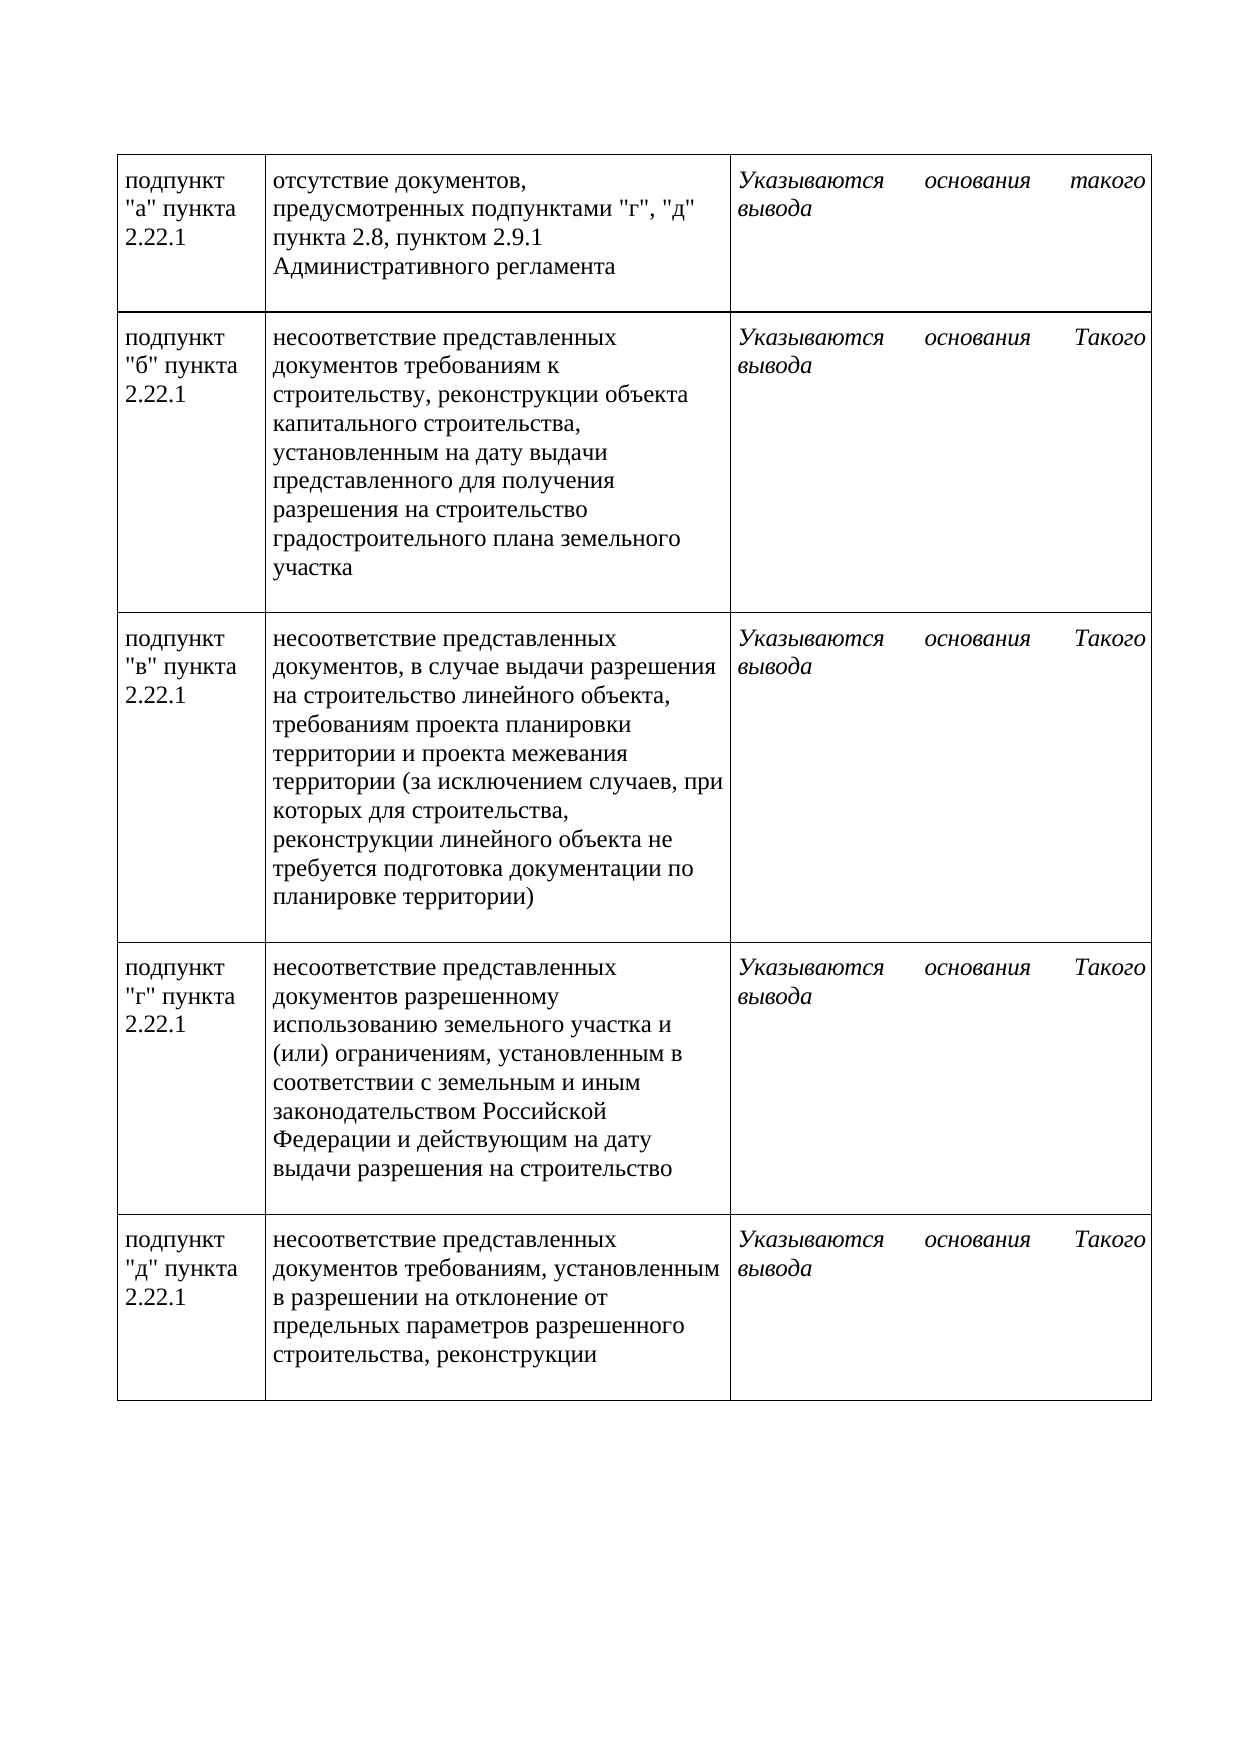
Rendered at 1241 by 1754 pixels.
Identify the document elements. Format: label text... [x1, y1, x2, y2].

table_header подпункт "а" пункта 2.22.1 [118, 155, 265, 311]
table_cell Такого [1050, 613, 1151, 942]
table_cell основания [905, 1215, 1050, 1400]
table_cell Указываются вывода [731, 613, 904, 942]
table_cell Указываются вывода [731, 313, 904, 612]
table_cell Такого [1050, 313, 1151, 612]
table_cell Такого [1050, 1215, 1151, 1400]
table_cell несоответствие представленных документов требованиям, установленным в разрешении на отклонение от предельных параметров разрешенного строительства, реконструкции [266, 1215, 730, 1400]
table_cell основания [905, 943, 1050, 1214]
table_cell подпункт "д" пункта 2.22.1 [118, 1215, 265, 1400]
table_cell несоответствие представленных документов разрешенному использованию земельного участка и (или) ограничениям, установленным в соответствии с земельным и иным законодательством Российской Федерации и действующим на дату выдачи разрешения на строительство [266, 943, 730, 1214]
table_header Указываются вывода [731, 155, 904, 311]
table_cell Такого [1050, 943, 1151, 1214]
table_cell Указываются вывода [731, 1215, 904, 1400]
table_cell Указываются вывода [731, 943, 904, 1214]
table_cell подпункт "б" пункта 2.22.1 [118, 313, 265, 612]
table_cell несоответствие представленных документов требованиям к строительству, реконструкции объекта капитального строительства, установленным на дату выдачи представленного для получения разрешения на строительство градостроительного плана земельного участка [266, 313, 730, 612]
table_header отсутствие документов, предусмотренных подпунктами "г", "д" пункта 2.8, пунктом 2.9.1 Административного регламента [266, 155, 730, 311]
table_cell несоответствие представленных документов, в случае выдачи разрешения на строительство линейного объекта, требованиям проекта планировки территории и проекта межевания территории (за исключением случаев, при которых для строительства, реконструкции линейного объекта не требуется подготовка документации по планировке территории) [266, 613, 730, 942]
table_cell подпункт "г" пункта 2.22.1 [118, 943, 265, 1214]
table_cell подпункт "в" пункта 2.22.1 [118, 613, 265, 942]
table_cell основания [905, 613, 1050, 942]
table_cell основания [905, 313, 1050, 612]
table_header основания [905, 155, 1050, 311]
table_header такого [1050, 155, 1151, 311]
